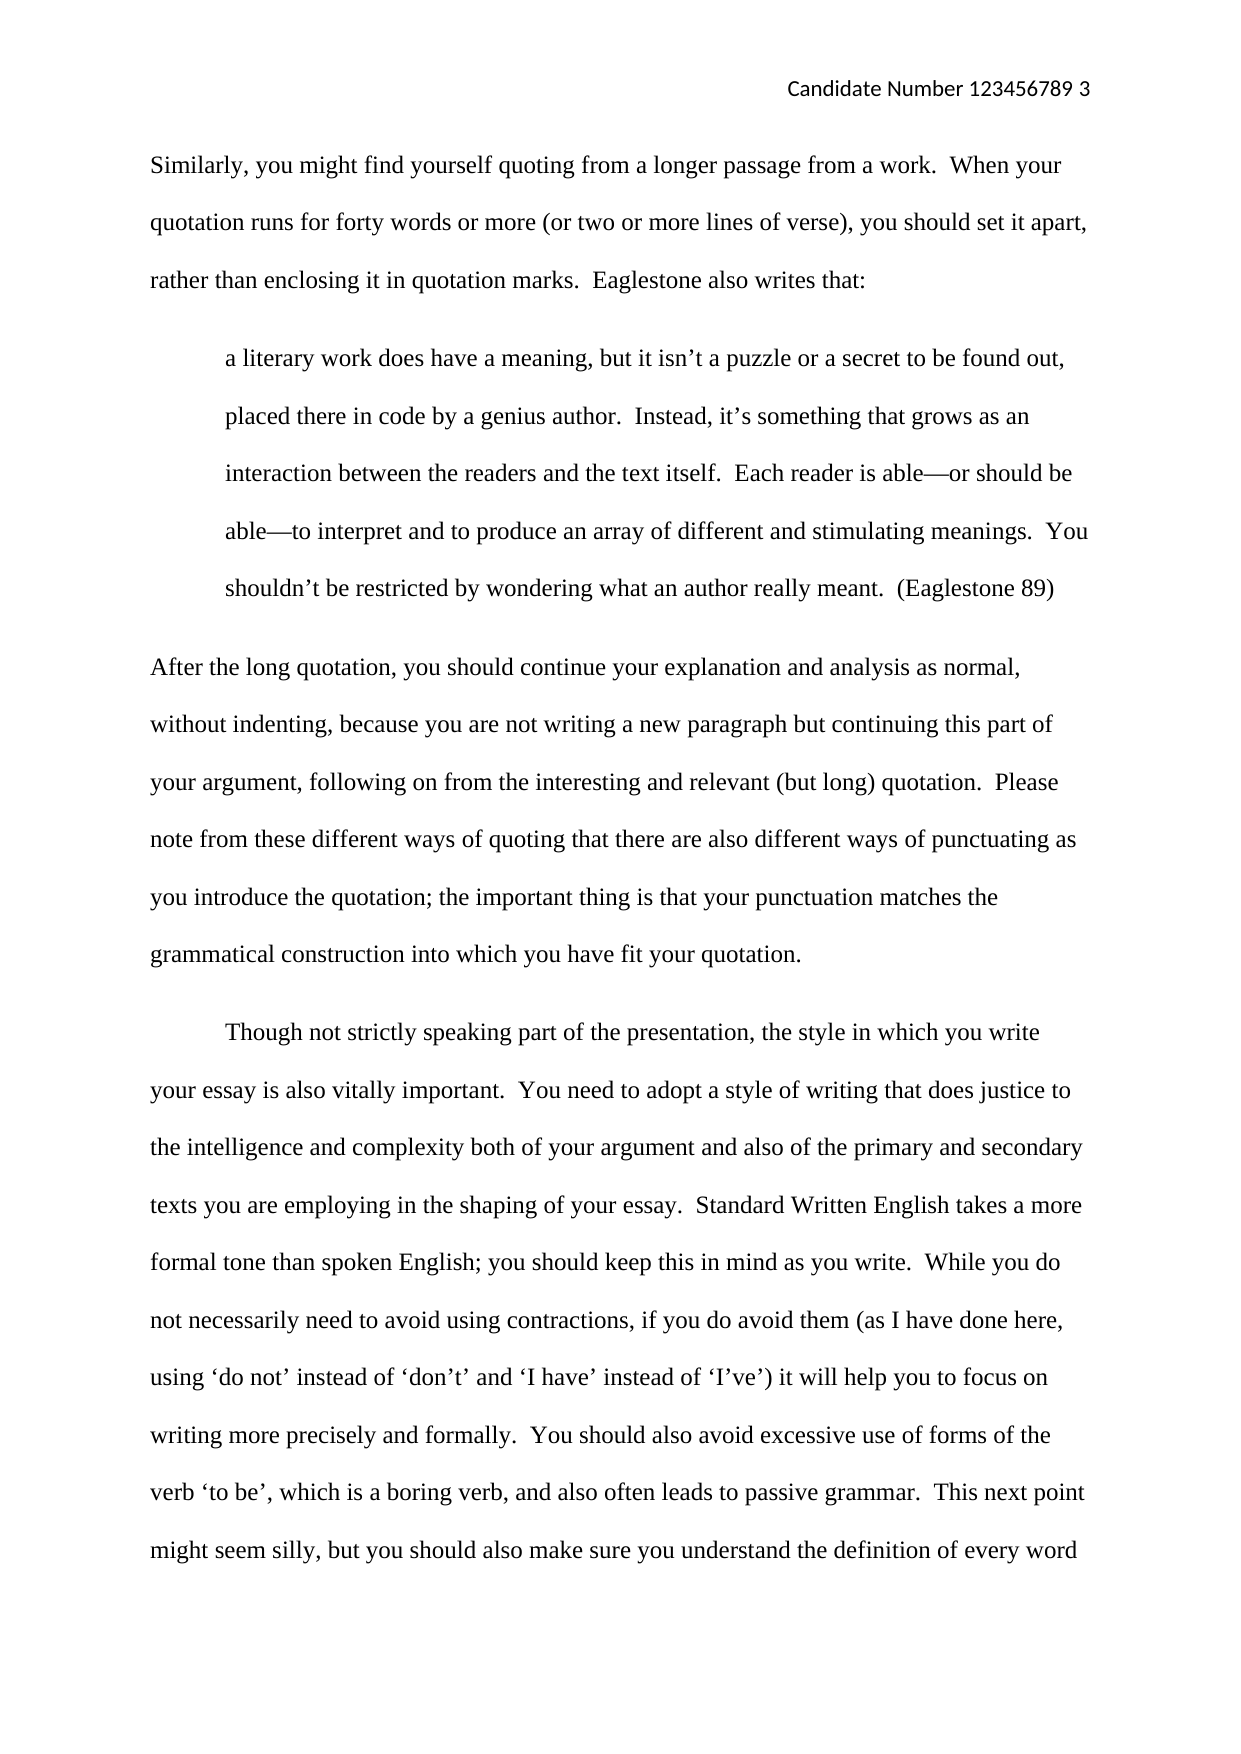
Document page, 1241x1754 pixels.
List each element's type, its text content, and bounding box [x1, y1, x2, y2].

text After the long quotation, you should continue your explanation and analysis as normal, without indenting, because you are not writing a new paragraph but continuing this part of your argument, following on from the interesting and relevant (but long) quotation. Please note from these different ways of quoting that there are also different ways of punctuating as you introduce the quotation; the important thing is that your punctuation matches the grammatical construction into which you have fit your quotation. [150, 652, 1090, 968]
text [150, 1017, 1090, 1564]
text a literary work does have a meaning, but it isn’t a puzzle or a secret to be found out, placed there in code by a genius author. Instead, it’s something that grows as an interaction between the readers and the text itself. Each reader is able—or should be able—to interpret and to produce an array of different and stimulating meanings. You shouldn’t be restricted by wondering what an author really meant. (Eaglestone 89) [225, 343, 1090, 602]
text Similarly, you might find yourself quoting from a longer passage from a work. When your quotation runs for forty words or more (or two or more lines of verse), you should set it apart, rather than enclosing it in quotation marks. Eaglestone also writes that: [150, 150, 1090, 294]
